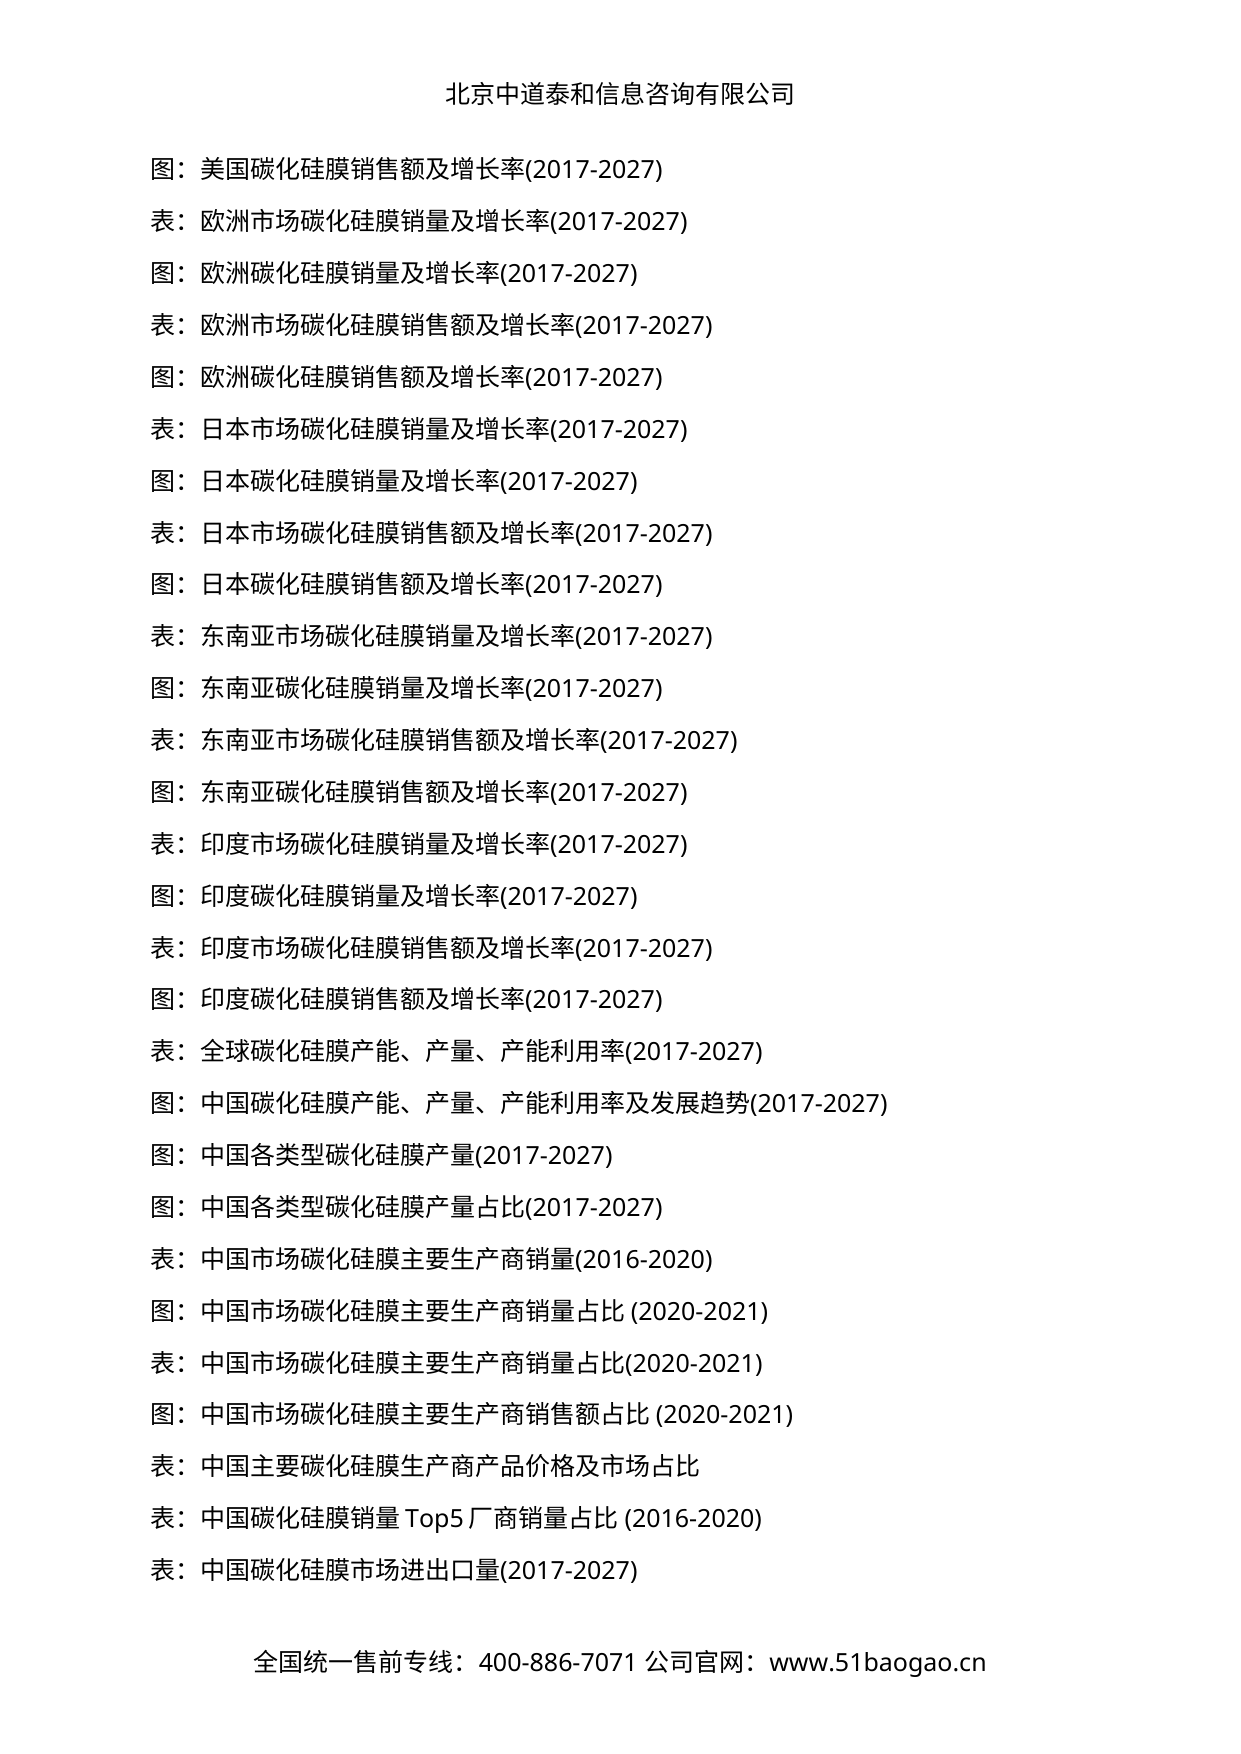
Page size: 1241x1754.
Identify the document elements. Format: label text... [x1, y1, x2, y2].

text 表：印度市场碳化硅膜销量及增长率(2017-2027) [150, 824, 1090, 861]
text 图：中国各类型碳化硅膜产量占比(2017-2027) [150, 1187, 1090, 1224]
text 图：印度碳化硅膜销量及增长率(2017-2027) [150, 876, 1090, 912]
text 图：中国市场碳化硅膜主要生产商销量占比 (2020-2021) [150, 1291, 1090, 1327]
text 图：东南亚碳化硅膜销量及增长率(2017-2027) [150, 669, 1090, 705]
text 图：欧洲碳化硅膜销量及增长率(2017-2027) [150, 254, 1090, 290]
text 表：欧洲市场碳化硅膜销售额及增长率(2017-2027) [150, 306, 1090, 342]
text 表：全球碳化硅膜产能、产量、产能利用率(2017-2027) [150, 1032, 1090, 1068]
text 表：中国主要碳化硅膜生产商产品价格及市场占比 [150, 1447, 1090, 1483]
text 图：日本碳化硅膜销售额及增长率(2017-2027) [150, 565, 1090, 601]
text 图：印度碳化硅膜销售额及增长率(2017-2027) [150, 980, 1090, 1016]
text 图：欧洲碳化硅膜销售额及增长率(2017-2027) [150, 357, 1090, 394]
text 表：印度市场碳化硅膜销售额及增长率(2017-2027) [150, 928, 1090, 964]
text 表：中国碳化硅膜销量Top5厂商销量占比 (2016-2020) [150, 1499, 1090, 1535]
text 表：东南亚市场碳化硅膜销量及增长率(2017-2027) [150, 617, 1090, 653]
text 图：美国碳化硅膜销售额及增长率(2017-2027) [150, 150, 1090, 186]
text 图：中国市场碳化硅膜主要生产商销售额占比 (2020-2021) [150, 1395, 1090, 1431]
text 表：中国碳化硅膜市场进出口量(2017-2027) [150, 1551, 1090, 1587]
text 图：中国碳化硅膜产能、产量、产能利用率及发展趋势(2017-2027) [150, 1084, 1090, 1120]
text 图：日本碳化硅膜销量及增长率(2017-2027) [150, 461, 1090, 497]
text 表：东南亚市场碳化硅膜销售额及增长率(2017-2027) [150, 721, 1090, 757]
text 表：中国市场碳化硅膜主要生产商销量占比(2020-2021) [150, 1343, 1090, 1379]
text 表：日本市场碳化硅膜销售额及增长率(2017-2027) [150, 513, 1090, 549]
text 表：欧洲市场碳化硅膜销量及增长率(2017-2027) [150, 202, 1090, 238]
text 表：日本市场碳化硅膜销量及增长率(2017-2027) [150, 409, 1090, 446]
text 图：中国各类型碳化硅膜产量(2017-2027) [150, 1136, 1090, 1172]
text 图：东南亚碳化硅膜销售额及增长率(2017-2027) [150, 772, 1090, 809]
text 表：中国市场碳化硅膜主要生产商销量(2016-2020) [150, 1239, 1090, 1276]
